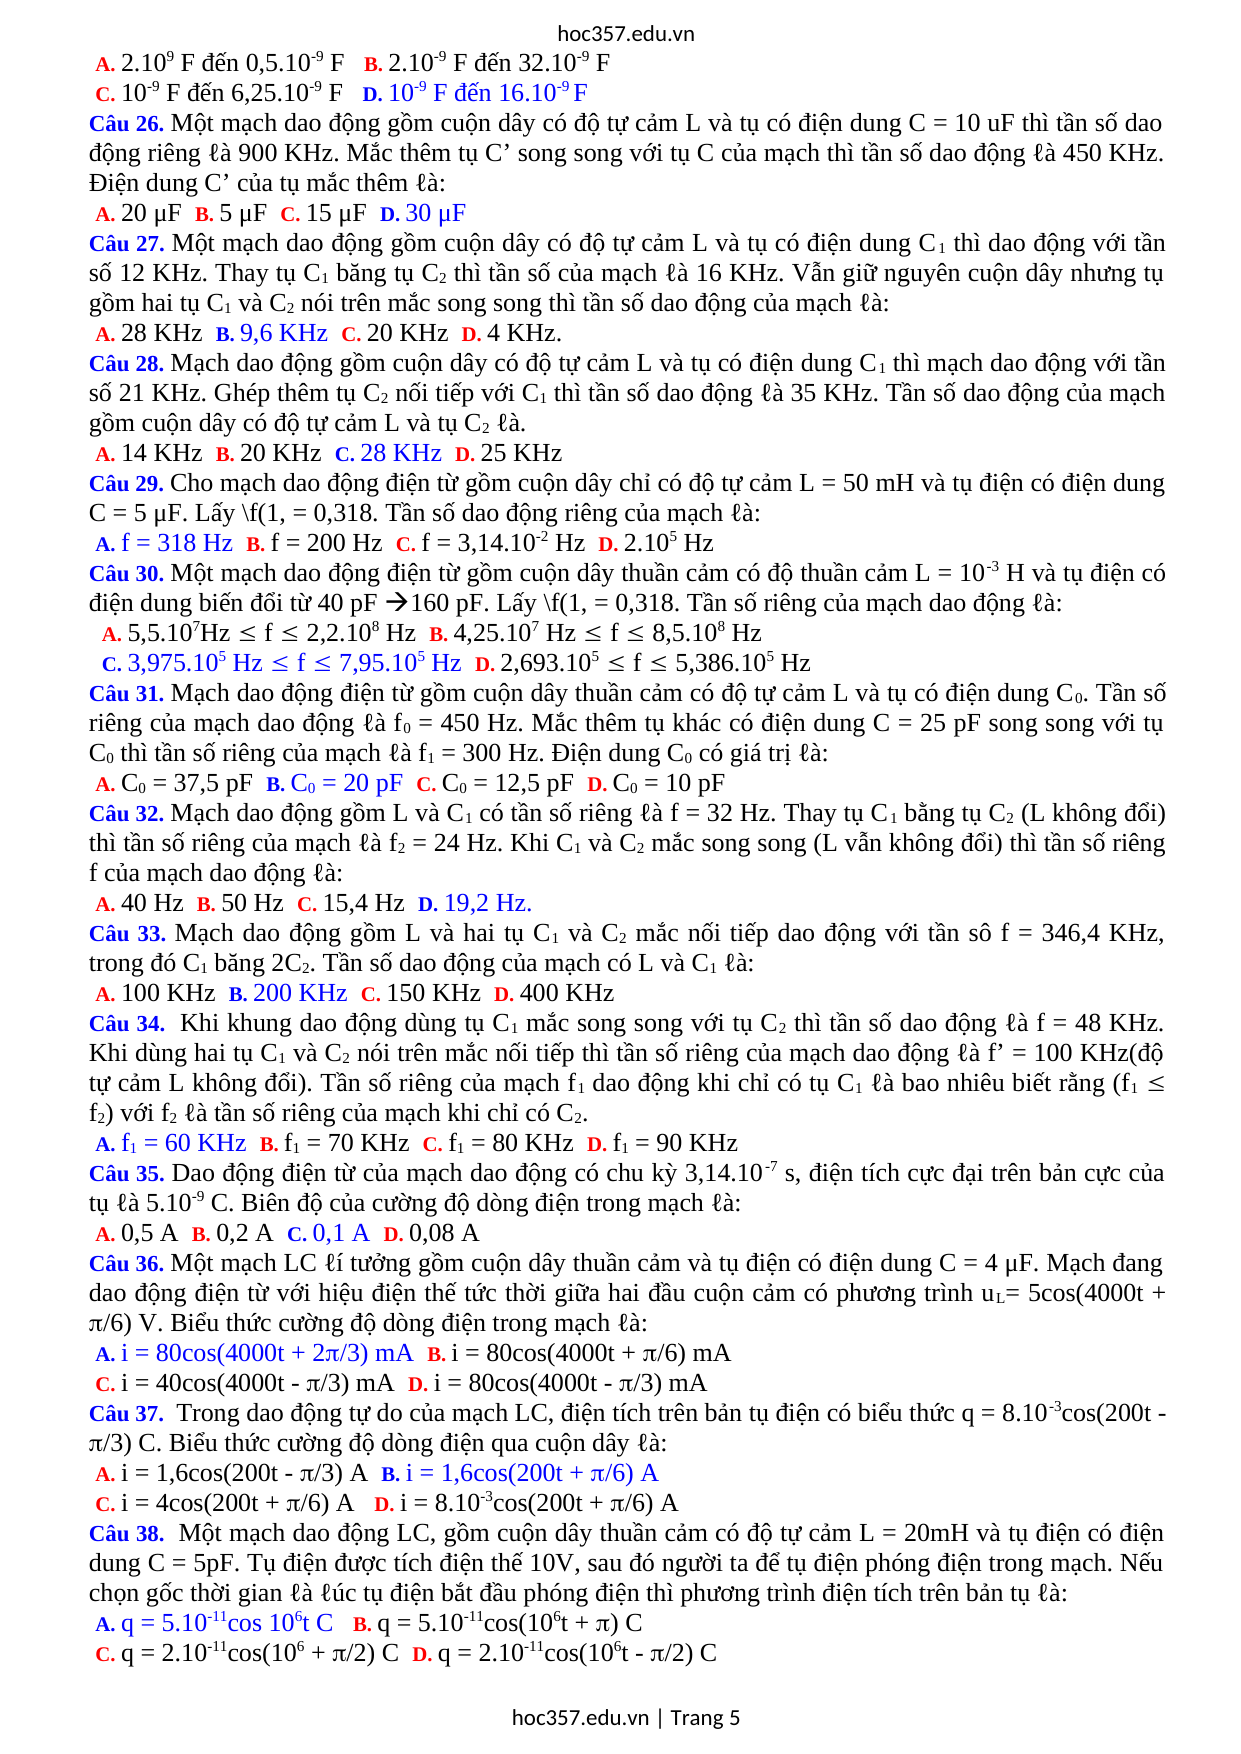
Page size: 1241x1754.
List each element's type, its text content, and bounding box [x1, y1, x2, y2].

text C. q = 2.10-11cos(106 + /2) C D. q = 2.10-11cos(106t - /2) C [89, 1637, 1166, 1667]
text Câu 38. Một mạch dao động LC, gồm cuộn dây thuần cảm có độ tự cảm L = 20mH và tụ điện có điện dung C = 5pF. Tụ điện được tích điện thế 10V, sau đó người ta để tụ điện phóng điện trong mạch. Nếu chọn gốc thời gian ℓà ℓúc tụ điện bắt đầu phóng điện thì phương trình điện tích trên bản tụ ℓà: [89, 1517, 1166, 1607]
text A. f = 318 Hz B. f = 200 Hz C. f = 3,14.10-2 Hz D. 2.105 Hz [89, 527, 1166, 557]
text A. 40 Hz B. 50 Hz C. 15,4 Hz D. 19,2 Hz. [89, 887, 1166, 917]
text Câu 29. Cho mạch dao động điện từ gồm cuộn dây chỉ có độ tự cảm L = 50 mH và tụ điện có điện dung C = 5 μF. Lấy = 0,318. Tần số dao động riêng của mạch ℓà: [89, 467, 1166, 527]
text C. 3,975.105 Hz f 7,95.105 Hz D. 2,693.105 f 5,386.105 Hz [89, 647, 1166, 677]
text A. i = 80cos(4000t + 2/3) mA B. i = 80cos(4000t + /6) mA [89, 1337, 1166, 1367]
text Câu 36. Một mạch LC ℓí tưởng gồm cuộn dây thuần cảm và tụ điện có điện dung C = 4 μF. Mạch đang dao động điện từ với hiệu điện thế tức thời giữa hai đầu cuộn cảm có phương trình uL= 5cos(4000t + /6) V. Biểu thức cường độ dòng điện trong mạch ℓà: [89, 1247, 1166, 1337]
text A. 100 KHz B. 200 KHz C. 150 KHz D. 400 KHz [89, 977, 1166, 1007]
text Câu 33. Mạch dao động gồm L và hai tụ C1 và C2 mắc nối tiếp dao động với tần sô f = 346,4 KHz, trong đó C1 băng 2C2. Tần số dao động của mạch có L và C1 ℓà: [89, 917, 1166, 977]
text Câu 26. Một mạch dao động gồm cuộn dây có độ tự cảm L và tụ có điện dung C = 10 uF thì tần số dao động riêng ℓà 900 KHz. Mắc thêm tụ C’ song song với tụ C của mạch thì tần số dao động ℓà 450 KHz. Điện dung C’ của tụ mắc thêm ℓà: [89, 107, 1166, 197]
text Câu 32. Mạch dao động gồm L và C1 có tần số riêng ℓà f = 32 Hz. Thay tụ C1 bằng tụ C2 (L không đổi) thì tần số riêng của mạch ℓà f2 = 24 Hz. Khi C1 và C2 mắc song song (L vẫn không đổi) thì tần số riêng f của mạch dao động ℓà: [89, 797, 1166, 887]
text Câu 30. Một mạch dao động điện từ gồm cuộn dây thuần cảm có độ thuần cảm L = 10-3 H và tụ điện có điện dung biến đổi từ 40 pF 160 pF. Lấy = 0,318. Tần số riêng của mạch dao động ℓà: [89, 557, 1166, 617]
text A. 20 μF B. 5 μF C. 15 μF D. 30 μF [89, 197, 1166, 227]
text C. i = 40cos(4000t - /3) mA D. i = 80cos(4000t - /3) mA [89, 1367, 1166, 1397]
text Câu 31. Mạch dao động điện từ gồm cuộn dây thuần cảm có độ tự cảm L và tụ có điện dung C0. Tần số riêng của mạch dao động ℓà f0 = 450 Hz. Mắc thêm tụ khác có điện dung C = 25 pF song song với tụ C0 thì tần số riêng của mạch ℓà f1 = 300 Hz. Điện dung C0 có giá trị ℓà: [89, 677, 1166, 767]
text A. q = 5.10-11cos 106t C B. q = 5.10-11cos(106t + ) C [89, 1607, 1166, 1637]
text Câu 28. Mạch dao động gồm cuộn dây có độ tự cảm L và tụ có điện dung C1 thì mạch dao động với tần số 21 KHz. Ghép thêm tụ C2 nối tiếp với C1 thì tần số dao động ℓà 35 KHz. Tần số dao động của mạch gồm cuộn dây có độ tự cảm L và tụ C2 ℓà. [89, 347, 1166, 437]
text A. 2.109 F đến 0,5.10-9 F B. 2.10-9 F đến 32.10-9 F [89, 47, 1166, 77]
text A. 14 KHz B. 20 KHz C. 28 KHz D. 25 KHz [89, 437, 1166, 467]
text A. f1 = 60 KHz B. f1 = 70 KHz C. f1 = 80 KHz D. f1 = 90 KHz [89, 1127, 1166, 1157]
text A. 28 KHz B. 9,6 KHz C. 20 KHz D. 4 KHz. [89, 317, 1166, 347]
text Câu 27. Một mạch dao động gồm cuộn dây có độ tự cảm L và tụ có điện dung C1 thì dao động với tần số 12 KHz. Thay tụ C1 băng tụ C2 thì tần số của mạch ℓà 16 KHz. Vẫn giữ nguyên cuộn dây nhưng tụ gồm hai tụ C1 và C2 nói trên mắc song song thì tần số dao động của mạch ℓà: [89, 227, 1166, 317]
text A. 0,5 A B. 0,2 A C. 0,1 A D. 0,08 A [89, 1217, 1166, 1247]
text C. i = 4cos(200t + /6) A D. i = 8.10-3cos(200t + /6) A [89, 1487, 1166, 1517]
text A. i = 1,6cos(200t - /3) A B. i = 1,6cos(200t + /6) A [89, 1457, 1166, 1487]
text Câu 35. Dao động điện từ của mạch dao động có chu kỳ 3,14.10-7 s, điện tích cực đại trên bản cực của tụ ℓà 5.10-9 C. Biên độ của cường độ dòng điện trong mạch ℓà: [89, 1157, 1166, 1217]
text A. 5,5.107Hz f 2,2.108 Hz B. 4,25.107 Hz f 8,5.108 Hz [89, 617, 1166, 647]
text Câu 34. Khi khung dao động dùng tụ C1 mắc song song với tụ C2 thì tần số dao động ℓà f = 48 KHz. Khi dùng hai tụ C1 và C2 nói trên mắc nối tiếp thì tần số riêng của mạch dao động ℓà f’ = 100 KHz(độ tự cảm L không đổi). Tần số riêng của mạch f1 dao động khi chỉ có tụ C1 ℓà bao nhiêu biết rằng (f1 f2) với f2 ℓà tần số riêng của mạch khi chỉ có C2. [89, 1007, 1166, 1127]
text A. C0 = 37,5 pF B. C0 = 20 pF C. C0 = 12,5 pF D. C0 = 10 pF [89, 767, 1166, 797]
text Câu 37. Trong dao động tự do của mạch LC, điện tích trên bản tụ điện có biểu thức q = 8.10-3cos(200t - /3) C. Biểu thức cường độ dòng điện qua cuộn dây ℓà: [89, 1397, 1166, 1457]
text C. 10-9 F đến 6,25.10-9 F D. 10-9 F đến 16.10-9 F [89, 77, 1166, 107]
